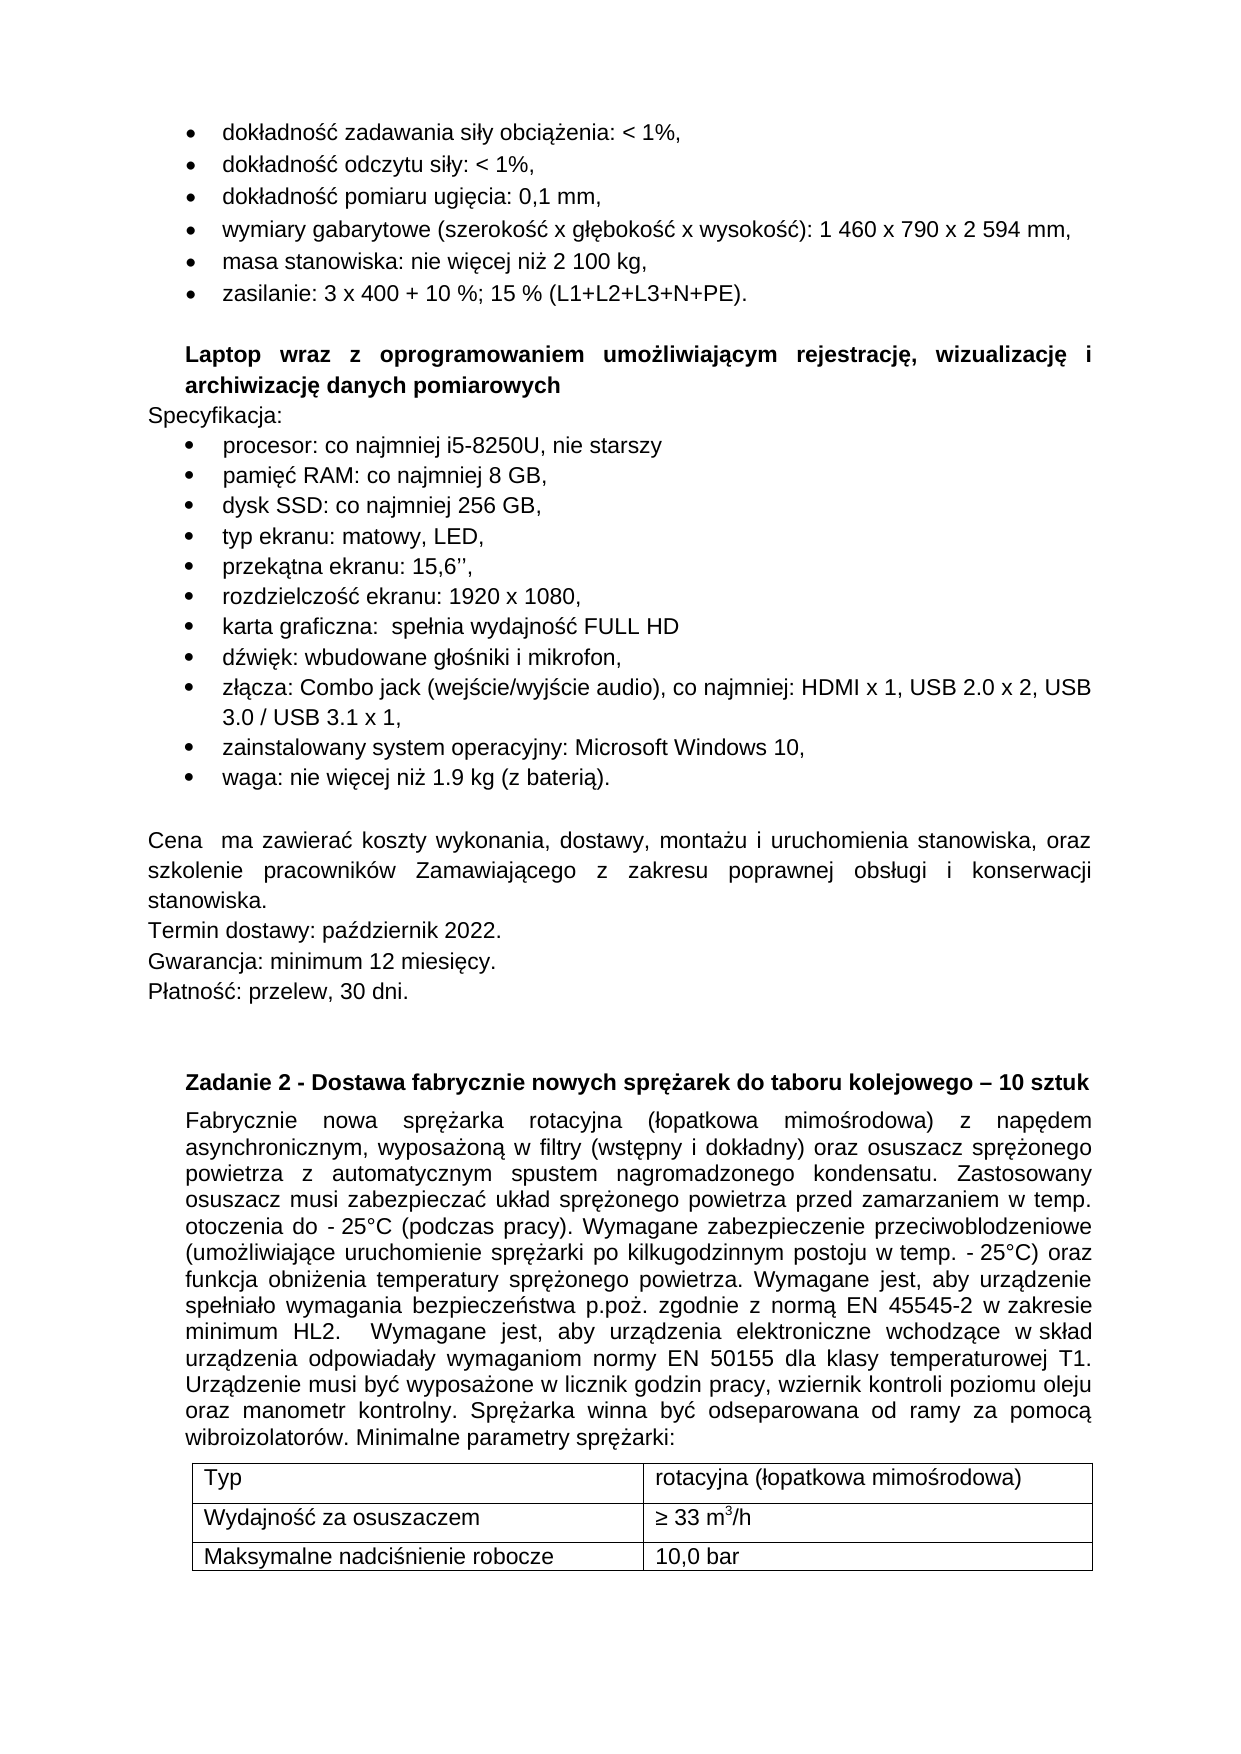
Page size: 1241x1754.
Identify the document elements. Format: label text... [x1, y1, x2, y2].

text Specyfikacja: [148, 402, 1092, 428]
table_header Typ [193, 1464, 643, 1502]
text Cena ma zawierać koszty wykonania, dostawy, montażu i uruchomienia stanowiska, oraz szkolenie pracowników Zamawiającego z zakresu poprawnej obsługi i konserwacji stanowiska. [148, 827, 1092, 914]
table_cell ≥ 33 m3/h [644, 1504, 1092, 1542]
list dźwięk: wbudowane głośniki i mikrofon, [185, 643, 1092, 670]
list typ ekranu: matowy, LED, [185, 523, 1092, 549]
list karta graficzna: spełnia wydajność FULL HD [185, 613, 1092, 640]
table_header rotacyjna (łopatkowa mimośrodowa) [644, 1464, 1092, 1502]
list rozdzielczość ekranu: 1920 x 1080, [185, 583, 1092, 609]
list procesor: co najmniej i5-8250U, nie starszy [185, 432, 1092, 458]
text Płatność: przelew, 30 dni. [148, 978, 1092, 1004]
list pamięć RAM: co najmniej 8 GB, [185, 462, 1092, 489]
text Gwarancja: minimum 12 miesięcy. [148, 948, 1092, 974]
list dokładność odczytu siły: < 1%, [185, 150, 1092, 178]
list masa stanowiska: nie więcej niż 2 100 kg, [185, 247, 1092, 275]
list zainstalowany system operacyjny: Microsoft Windows 10, [185, 734, 1092, 761]
list dokładność pomiaru ugięcia: 0,1 mm, [185, 182, 1092, 211]
list zasilanie: 3 x 400 + 10 %; 15 % (L1+L2+L3+N+PE). [185, 279, 1092, 307]
list dysk SSD: co najmniej 256 GB, [185, 492, 1092, 519]
list złącza: Combo jack (wejście/wyjście audio), co najmniej: HDMI x 1, USB 2.0 x 2, USB 3.0 / USB 3.1 x 1, [185, 674, 1092, 730]
list wymiary gabarytowe (szerokość x głębokość x wysokość): 1 460 x 790 x 2 594 mm, [185, 215, 1092, 243]
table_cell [193, 1543, 643, 1570]
text Laptop wraz z oprogramowaniem umożliwiającym rejestrację, wizualizację i archiwizację danych pomiarowych [185, 341, 1092, 398]
table_cell Wydajność za osuszaczem [193, 1504, 643, 1542]
list przekątna ekranu: 15,6’’, [185, 553, 1092, 579]
text Zadanie 2 - Dostawa fabrycznie nowych sprężarek do taboru kolejowego – 10 sztuk [185, 1068, 1092, 1095]
text Fabrycznie nowa sprężarka rotacyjna (łopatkowa mimośrodowa) z napędem asynchronicznym, wyposażoną w filtry (wstępny i dokładny) oraz osuszacz sprężonego powietrza z automatycznym spustem nagromadzonego kondensatu. Zastosowany osuszacz musi zabezpieczać układ sprężonego powietrza przed zamarzaniem w temp. otoczenia do - 25°C (podczas pracy). Wymagane zabezpieczenie przeciwoblodzeniowe (umożliwiające uruchomienie sprężarki po kilkugodzinnym postoju w temp. - 25°C) oraz funkcja obniżenia temperatury sprężonego powietrza. Wymagane jest, aby urządzenie spełniało wymagania bezpieczeństwa p.poż. zgodnie z normą EN 45545-2 w zakresie minimum HL2. Wymagane jest, aby urządzenia elektroniczne wchodzące w skład urządzenia odpowiadały wymaganiom normy EN 50155 dla klasy temperaturowej T1. Urządzenie musi być wyposażone w licznik godzin pracy, wziernik kontroli poziomu oleju oraz manometr kontrolny. Sprężarka winna być odseparowana od ramy za pomocą wibroizolatorów. Minimalne parametry sprężarki: [185, 1107, 1092, 1450]
list waga: nie więcej niż 1.9 kg (z baterią). [185, 764, 1092, 791]
list dokładność zadawania siły obciążenia: < 1%, [185, 118, 1092, 146]
table_cell 10,0 bar [644, 1543, 1092, 1570]
text Termin dostawy: październik 2022. [148, 917, 1092, 944]
